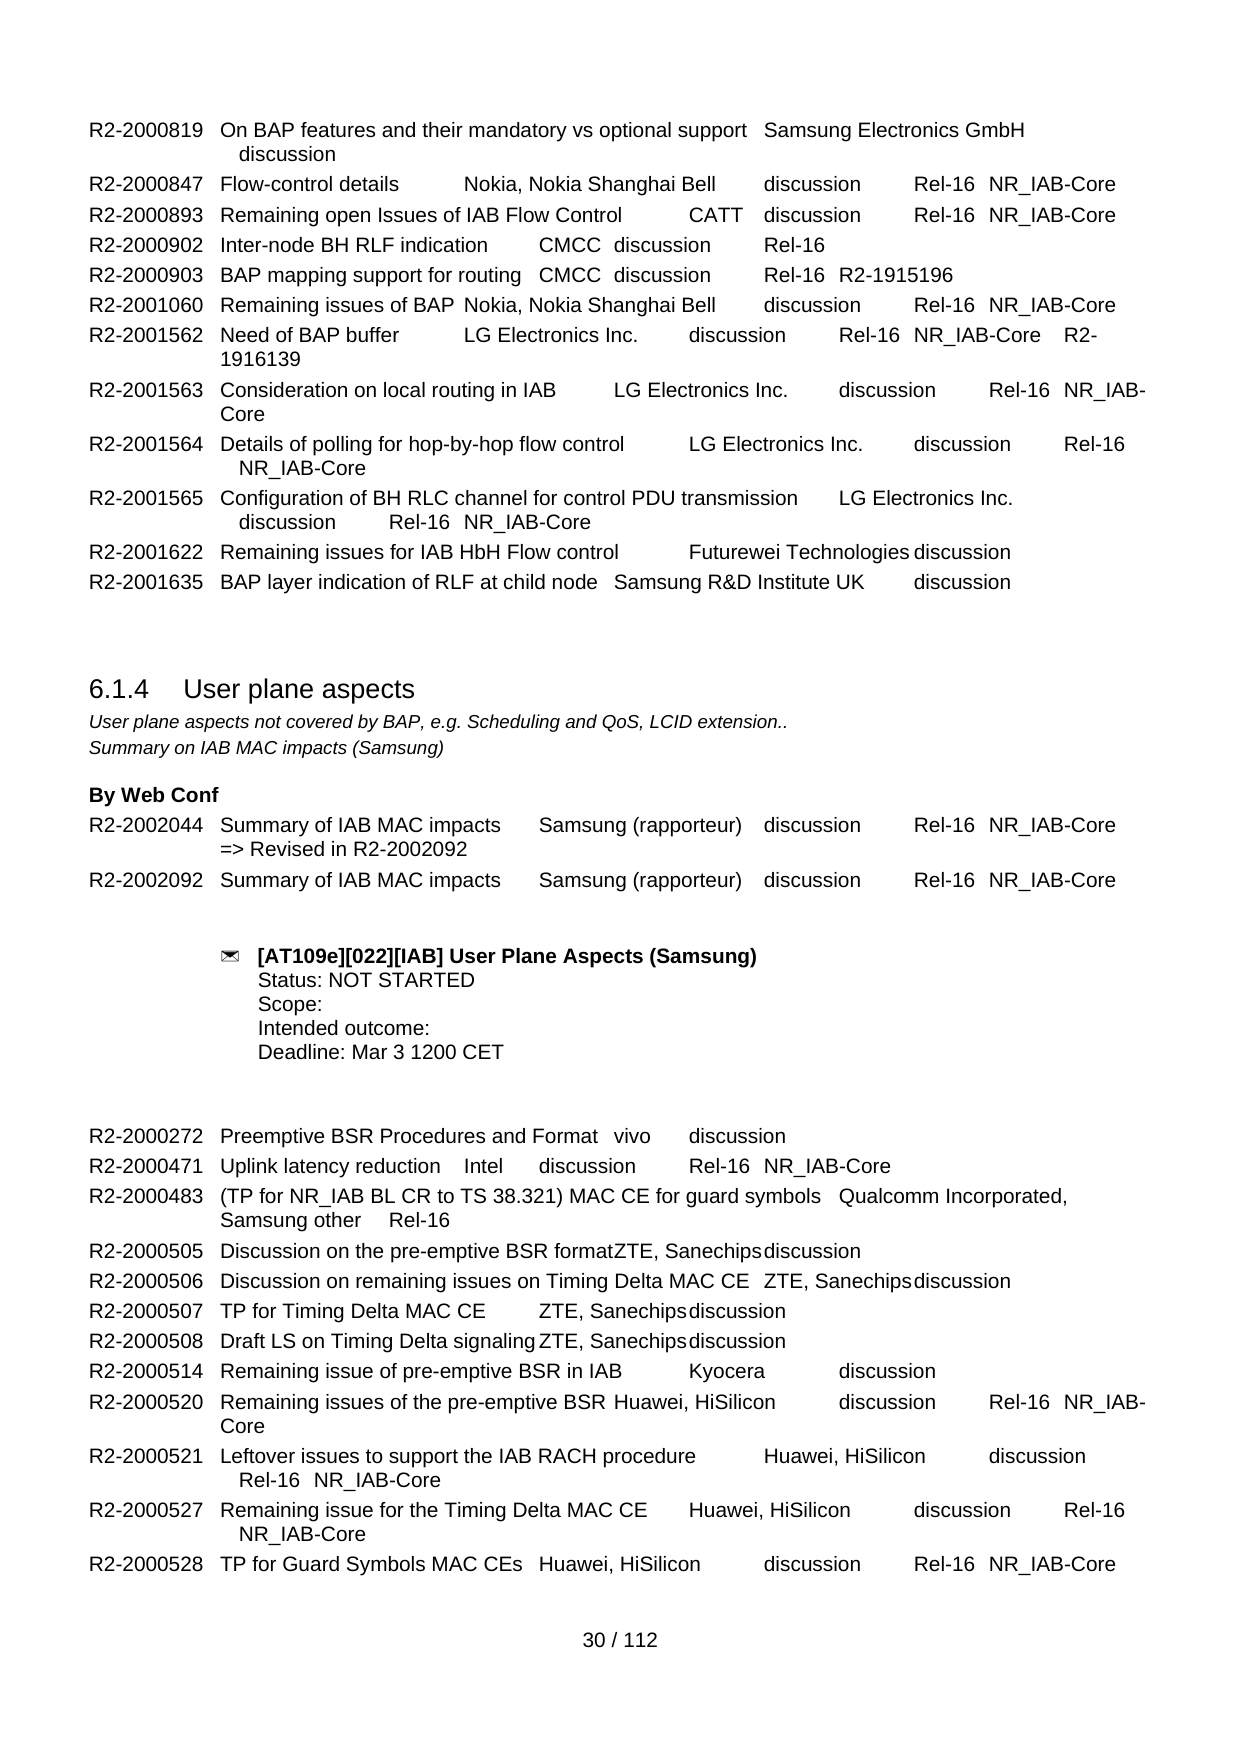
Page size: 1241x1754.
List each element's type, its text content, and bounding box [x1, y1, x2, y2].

title R2-2001635 BAP layer indication of RLF at child node Samsung R&D Institute UK discussion [89, 570, 1152, 594]
text Intended outcome: [220, 1016, 1152, 1039]
title R2-2001060 Remaining issues of BAP Nokia, Nokia Shanghai Bell discussion Rel-16 NR_IAB-Core [89, 293, 1152, 317]
text Scope: [220, 992, 1152, 1016]
title R2-2001564 Details of polling for hop-by-hop flow control LG Electronics Inc. discussion Rel-16 NR_IAB-Core [89, 432, 1152, 479]
text [AT109e][022][IAB] User Plane Aspects (Samsung) [220, 943, 1152, 968]
title R2-2000893 Remaining open Issues of IAB Flow Control CATT discussion Rel-16 NR_IAB-Core [89, 202, 1152, 226]
title R2-2000521 Leftover issues to support the IAB RACH procedure Huawei, HiSilicon discussion Rel-16 NR_IAB-Core [89, 1444, 1152, 1492]
title R2-2000471 Uplink latency reduction Intel discussion Rel-16 NR_IAB-Core [89, 1154, 1152, 1178]
title R2-2000483 (TP for NR_IAB BL CR to TS 38.321) MAC CE for guard symbols Qualcomm Incorporated, Samsung other Rel-16 [89, 1184, 1152, 1232]
title R2-2000505 Discussion on the pre-emptive BSR format ZTE, Sanechips discussion [89, 1238, 1152, 1262]
title R2-2000527 Remaining issue for the Timing Delta MAC CE Huawei, HiSilicon discussion Rel-16 NR_IAB-Core [89, 1498, 1152, 1546]
title R2-2000506 Discussion on remaining issues on Timing Delta MAC CE ZTE, Sanechips discussion [89, 1269, 1152, 1293]
title R2-2000272 Preemptive BSR Procedures and Format vivo discussion [89, 1124, 1152, 1148]
title R2-2000514 Remaining issue of pre-emptive BSR in IAB Kyocera discussion [89, 1359, 1152, 1383]
title R2-2000508 Draft LS on Timing Delta signaling ZTE, Sanechips discussion [89, 1329, 1152, 1353]
title R2-2002092 Summary of IAB MAC impacts Samsung (rapporteur) discussion Rel-16 NR_IAB-Core [89, 867, 1152, 891]
text By Web Conf [89, 783, 1152, 807]
text Deadline: Mar 3 1200 CET [220, 1039, 1152, 1063]
text Summary on IAB MAC impacts (Samsung) [89, 737, 1152, 758]
title R2-2001563 Consideration on local routing in IAB LG Electronics Inc. discussion Rel-16 NR_IAB-Core [89, 377, 1152, 425]
title R2-2001622 Remaining issues for IAB HbH Flow control Futurewei Technologies discussion [89, 540, 1152, 564]
title R2-2001565 Configuration of BH RLC channel for control PDU transmission LG Electronics Inc. discussion Rel-16 NR_IAB-Core [89, 486, 1152, 534]
subtitle 6.1.4 User plane aspects [89, 673, 1152, 704]
text Status: NOT STARTED [220, 968, 1152, 992]
title R2-2000528 TP for Guard Symbols MAC CEs Huawei, HiSilicon discussion Rel-16 NR_IAB-Core [89, 1552, 1152, 1576]
title R2-2000507 TP for Timing Delta MAC CE ZTE, Sanechips discussion [89, 1299, 1152, 1323]
title R2-2000847 Flow-control details Nokia, Nokia Shanghai Bell discussion Rel-16 NR_IAB-Core [89, 172, 1152, 196]
title R2-2000903 BAP mapping support for routing CMCC discussion Rel-16 R2-1915196 [89, 263, 1152, 287]
text => Revised in R2-2002092 [220, 837, 1152, 861]
title R2-2001562 Need of BAP buffer LG Electronics Inc. discussion Rel-16 NR_IAB-Core R2-1916139 [89, 323, 1152, 371]
title R2-2000819 On BAP features and their mandatory vs optional support Samsung Electronics GmbH discussion [89, 118, 1152, 166]
title R2-2000520 Remaining issues of the pre-emptive BSR Huawei, HiSilicon discussion Rel-16 NR_IAB-Core [89, 1389, 1152, 1437]
title R2-2000902 Inter-node BH RLF indication CMCC discussion Rel-16 [89, 233, 1152, 257]
title R2-2002044 Summary of IAB MAC impacts Samsung (rapporteur) discussion Rel-16 NR_IAB-Core [89, 813, 1152, 837]
text User plane aspects not covered by BAP, e.g. Scheduling and QoS, LCID extension.. [89, 711, 1152, 732]
